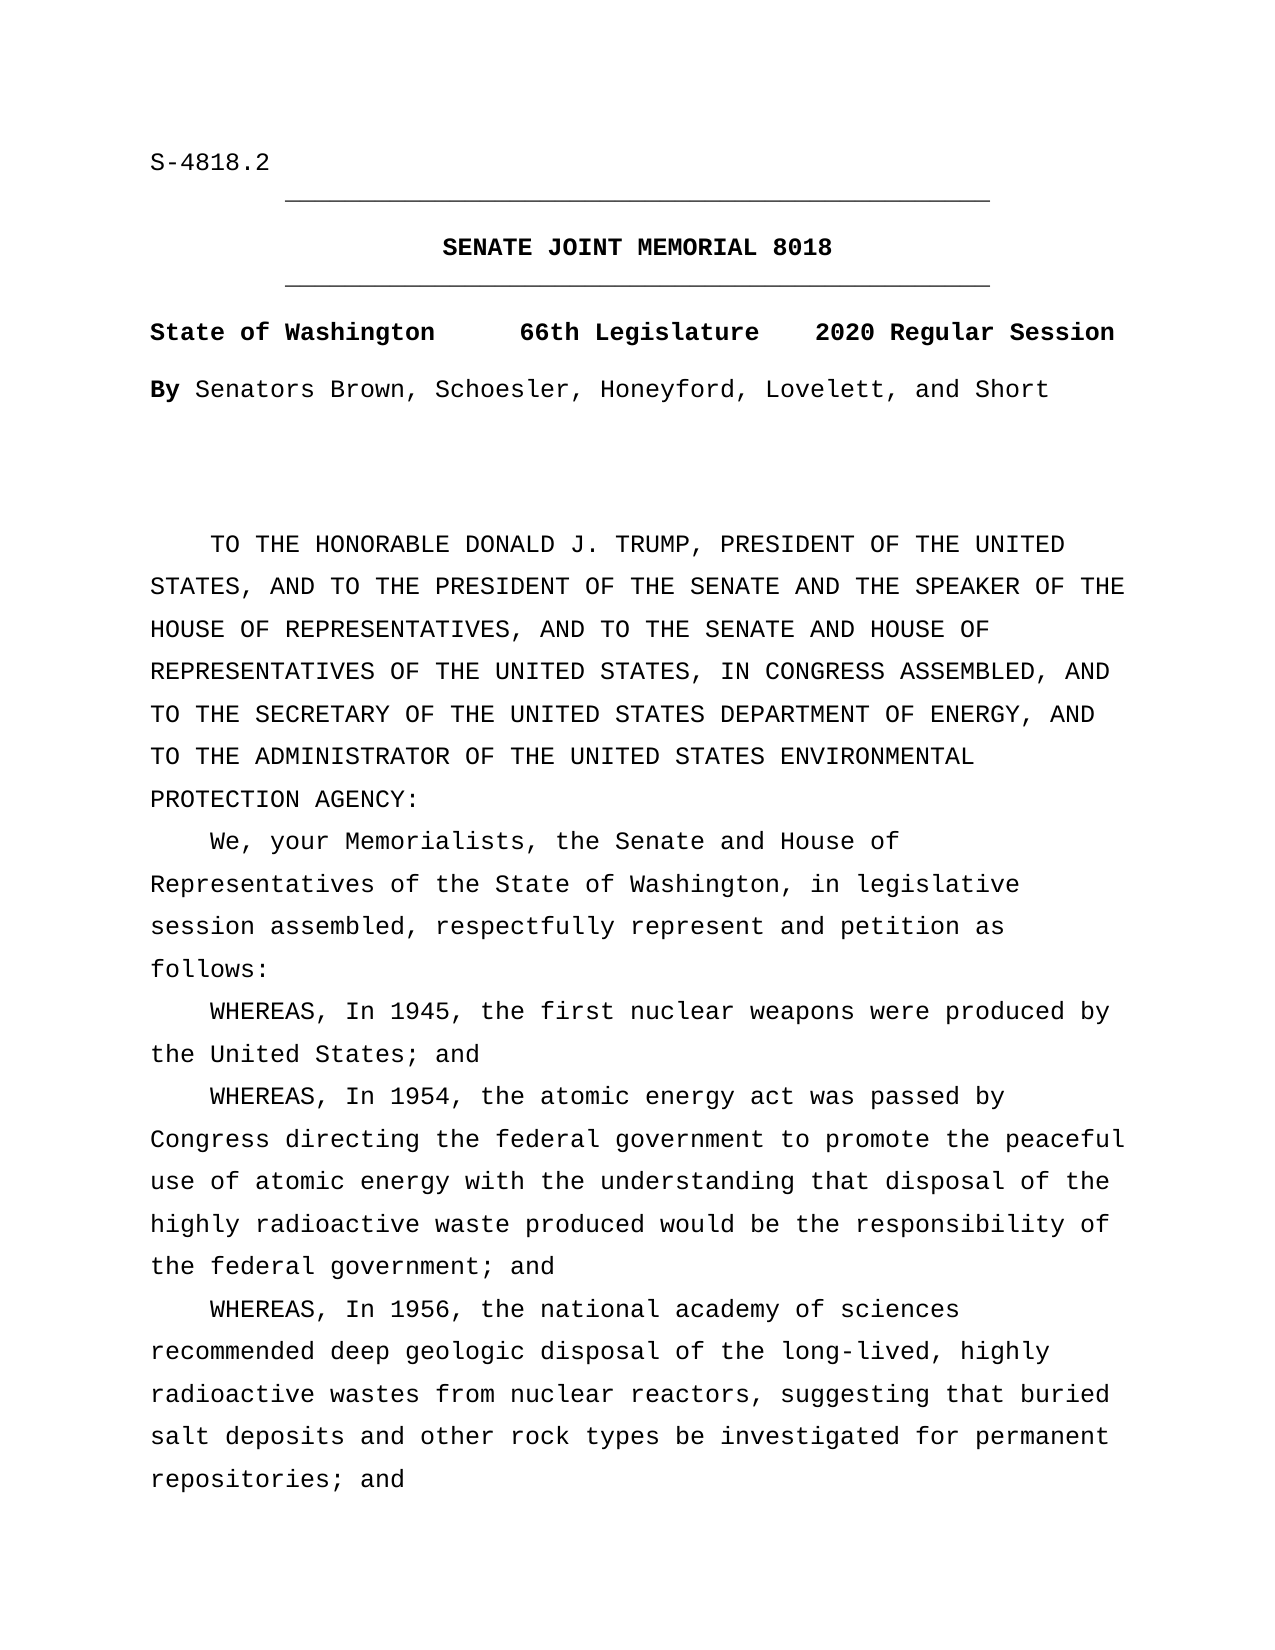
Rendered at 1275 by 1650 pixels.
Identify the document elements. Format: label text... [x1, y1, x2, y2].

text State of Washington 66th Legislature 2020 Regular Session [150, 320, 1125, 348]
text WHEREAS, In 1956, the national academy of sciences recommended deep geologic disposal of the long-lived, highly radioactive wastes from nuclear reactors, suggesting that buried salt deposits and other rock types be investigated for permanent repositories; and [150, 1283, 1125, 1496]
text _______________________________________________ [150, 263, 1125, 292]
text WHEREAS, In 1945, the first nuclear weapons were produced by the United States; and [150, 986, 1125, 1071]
text By Senators Brown, Schoesler, Honeyford, Lovelett, and Short [150, 377, 1125, 405]
text _______________________________________________ [150, 178, 1125, 207]
text WHEREAS, In 1954, the atomic energy act was passed by Congress directing the federal government to promote the peaceful use of atomic energy with the understanding that disposal of the highly radioactive waste produced would be the responsibility of the federal government; and [150, 1071, 1125, 1283]
text We, your Memorialists, the Senate and House of Representatives of the State of Washington, in legislative session assembled, respectfully represent and petition as follows: [150, 816, 1125, 986]
text S-4818.2 [150, 150, 1125, 178]
text SENATE JOINT MEMORIAL 8018 [150, 235, 1125, 263]
text TO THE HONORABLE DONALD J. TRUMP, PRESIDENT OF THE UNITED STATES, AND TO THE PRESIDENT OF THE SENATE AND THE SPEAKER OF THE HOUSE OF REPRESENTATIVES, AND TO THE SENATE AND HOUSE OF REPRESENTATIVES OF THE UNITED STATES, IN CONGRESS ASSEMBLED, AND TO THE SECRETARY OF THE UNITED STATES DEPARTMENT OF ENERGY, AND TO THE ADMINISTRATOR OF THE UNITED STATES ENVIRONMENTAL PROTECTION AGENCY: [150, 518, 1125, 816]
